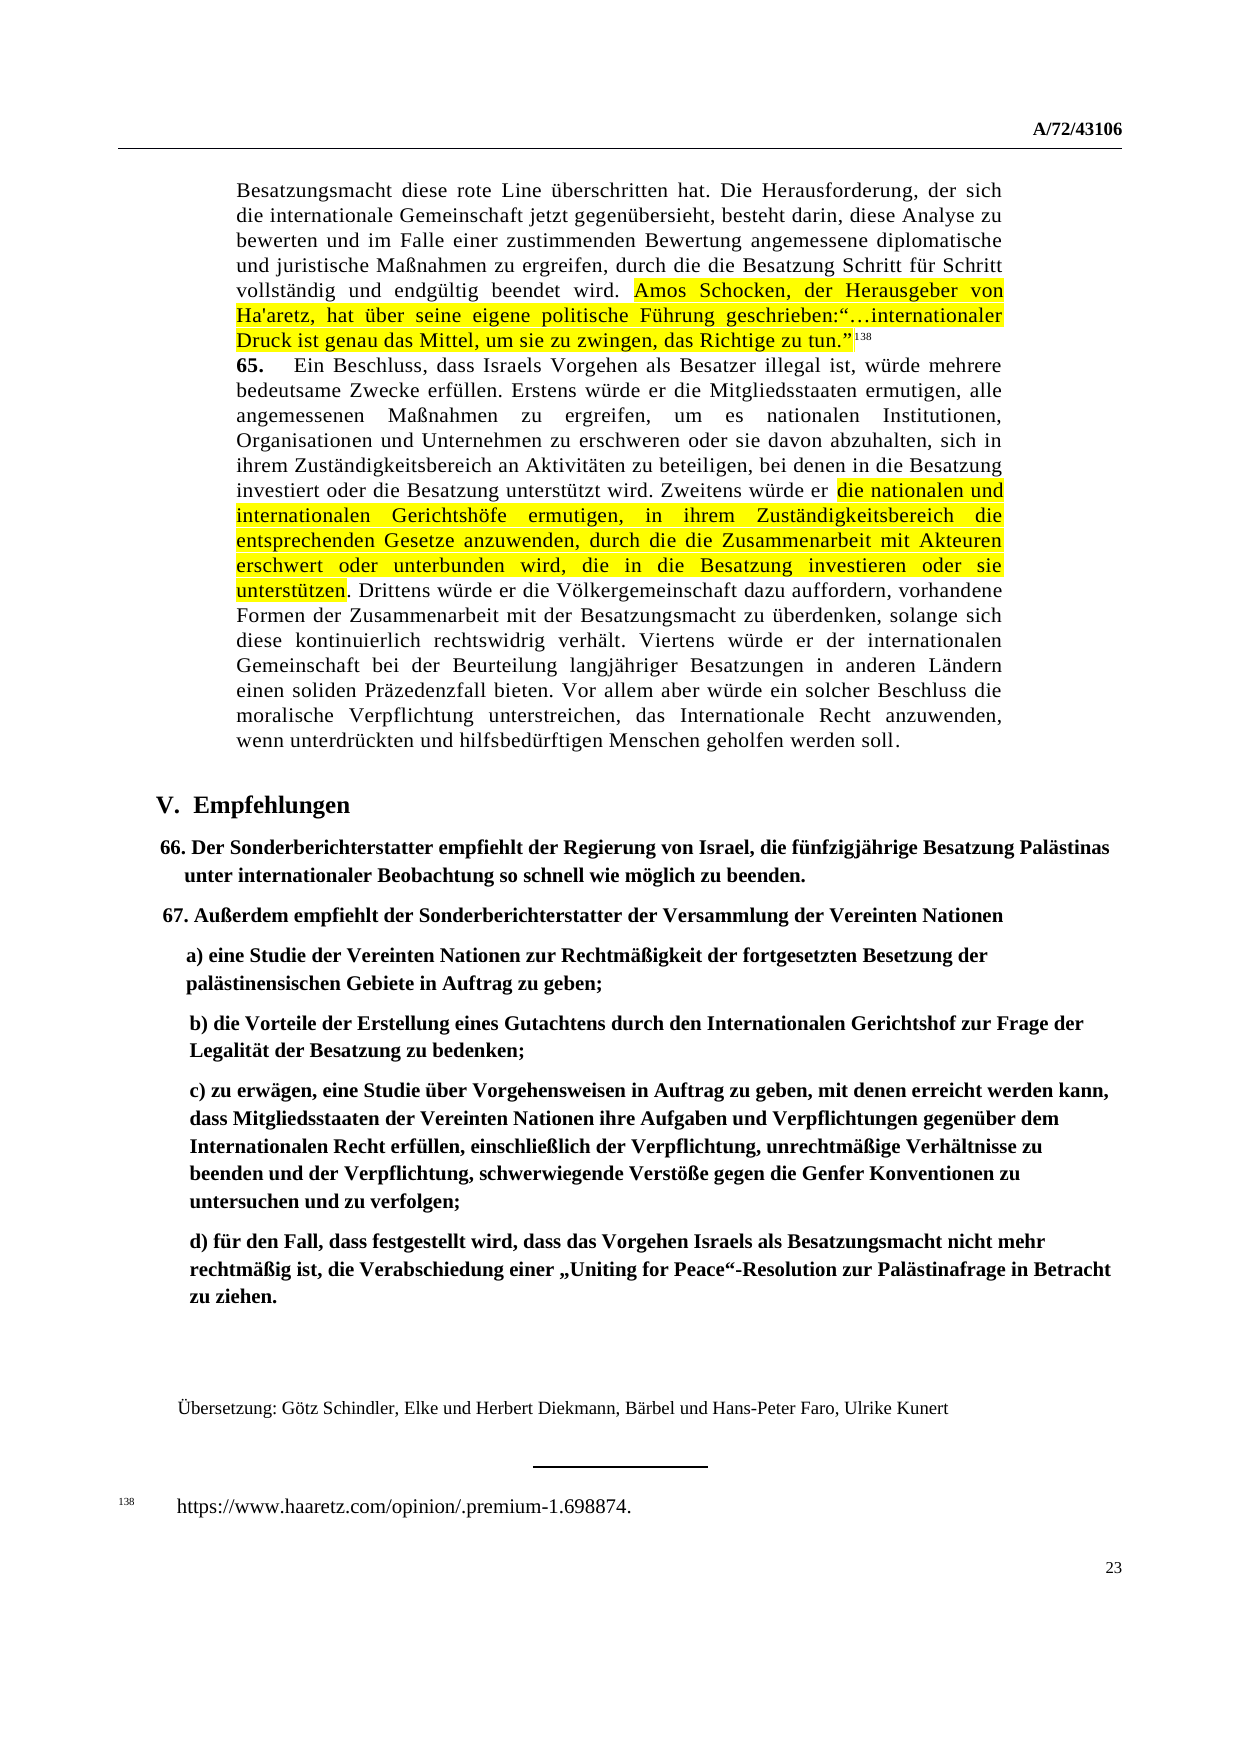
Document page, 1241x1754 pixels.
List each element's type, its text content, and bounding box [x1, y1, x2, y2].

text a) eine Studie der Vereinten Nationen zur Rechtmäßigkeit der fortgesetzten Besetzung der palästinensischen Gebiete in Auftrag zu geben; [186, 943, 1122, 995]
list Ein Beschluss, dass Israels Vorgehen als Besatzer illegal ist, würde mehrere bedeutsame Zwecke erfüllen. Erstens würde er die Mitgliedsstaaten ermutigen, alle angemessenen Maßnahmen zu ergreifen, um es nationalen Institutionen, Organisationen und Unternehmen zu erschweren oder sie davon abzuhalten, sich in ihrem Zuständigkeitsbereich an Aktivitäten zu beteiligen, bei denen in die Besatzung investiert oder die Besatzung unterstützt wird. Zweitens würde er die nationalen und internationalen Gerichtshöfe ermutigen, in ihrem Zuständigkeitsbereich die entsprechenden Gesetze anzuwenden, durch die die Zusammenarbeit mit Akteuren erschwert oder unterbunden wird, die in die Besatzung investieren oder sie unterstützen. Drittens würde er die Völkergemeinschaft dazu auffordern, vorhandene Formen der Zusammenarbeit mit der Besatzungsmacht zu überdenken, solange sich diese kontinuierlich rechtswidrig verhält. Viertens würde er der internationalen Gemeinschaft bei der Beurteilung langjähriger Besatzungen in anderen Ländern einen soliden Präzedenzfall bieten. Vor allem aber würde ein solcher Beschluss die moralische Verpflichtung unterstreichen, das Internationale Recht anzuwenden, wenn unterdrückten und hilfsbedürftigen Menschen geholfen werden soll. [236, 577, 1004, 752]
text c) zu erwägen, eine Studie über Vorgehensweisen in Auftrag zu geben, mit denen erreicht werden kann, dass Mitgliedsstaaten der Vereinten Nationen ihre Aufgaben und Verpflichtungen gegenüber dem Internationalen Recht erfüllen, einschließlich der Verpflichtung, unrechtmäßige Verhältnisse zu beenden und der Verpflichtung, schwerwiegende Verstöße gegen die Genfer Konventionen zu untersuchen und zu verfolgen; [189, 1078, 1122, 1213]
text d) für den Fall, dass festgestellt wird, dass das Vorgehen Israels als Besatzungsmacht nicht mehr rechtmäßig ist, die Verabschiedung einer „Uniting for Peace“-Resolution zur Palästinafrage in Betracht zu ziehen. [189, 1229, 1122, 1308]
text Übersetzung: Götz Schindler, Elke und Herbert Diekmann, Bärbel und Hans-Peter Faro, Ulrike Kunert [177, 1389, 1004, 1421]
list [236, 177, 1004, 303]
list Ein Beschluss, dass Israels Vorgehen als Besatzer illegal ist, würde mehrere bedeutsame Zwecke erfüllen. Erstens würde er die Mitgliedsstaaten ermutigen, alle angemessenen Maßnahmen zu ergreifen, um es nationalen Institutionen, Organisationen und Unternehmen zu erschweren oder sie davon abzuhalten, sich in ihrem Zuständigkeitsbereich an Aktivitäten zu beteiligen, bei denen in die Besatzung investiert oder die Besatzung unterstützt wird. Zweitens würde er die nationalen und internationalen Gerichtshöfe ermutigen, in ihrem Zuständigkeitsbereich die entsprechenden Gesetze anzuwenden, durch die die Zusammenarbeit mit Akteuren erschwert oder unterbunden wird, die in die Besatzung investieren oder sie unterstützen. Drittens würde er die Völkergemeinschaft dazu auffordern, vorhandene Formen der Zusammenarbeit mit der Besatzungsmacht zu überdenken, solange sich diese kontinuierlich rechtswidrig verhält. Viertens würde er der internationalen Gemeinschaft bei der Beurteilung langjähriger Besatzungen in anderen Ländern einen soliden Präzedenzfall bieten. Vor allem aber würde ein solcher Beschluss die moralische Verpflichtung unterstreichen, das Internationale Recht anzuwenden, wenn unterdrückten und hilfsbedürftigen Menschen geholfen werden soll. [236, 352, 1004, 503]
text b) die Vorteile der Erstellung eines Gutachtens durch den Internationalen Gerichtshof zur Frage der Legalität der Besatzung zu bedenken; [189, 1011, 1122, 1062]
text 66. Der Sonderberichterstatter empfiehlt der Regierung von Israel, die fünfzigjährige Besatzung Palästinas unter internationaler Beobachtung so schnell wie möglich zu beenden. [160, 835, 1122, 887]
list Empfehlungen [156, 790, 1122, 818]
text 67. Außerdem empfiehlt der Sonderberichterstatter der Versammlung der Vereinten Nationen [162, 903, 1122, 927]
